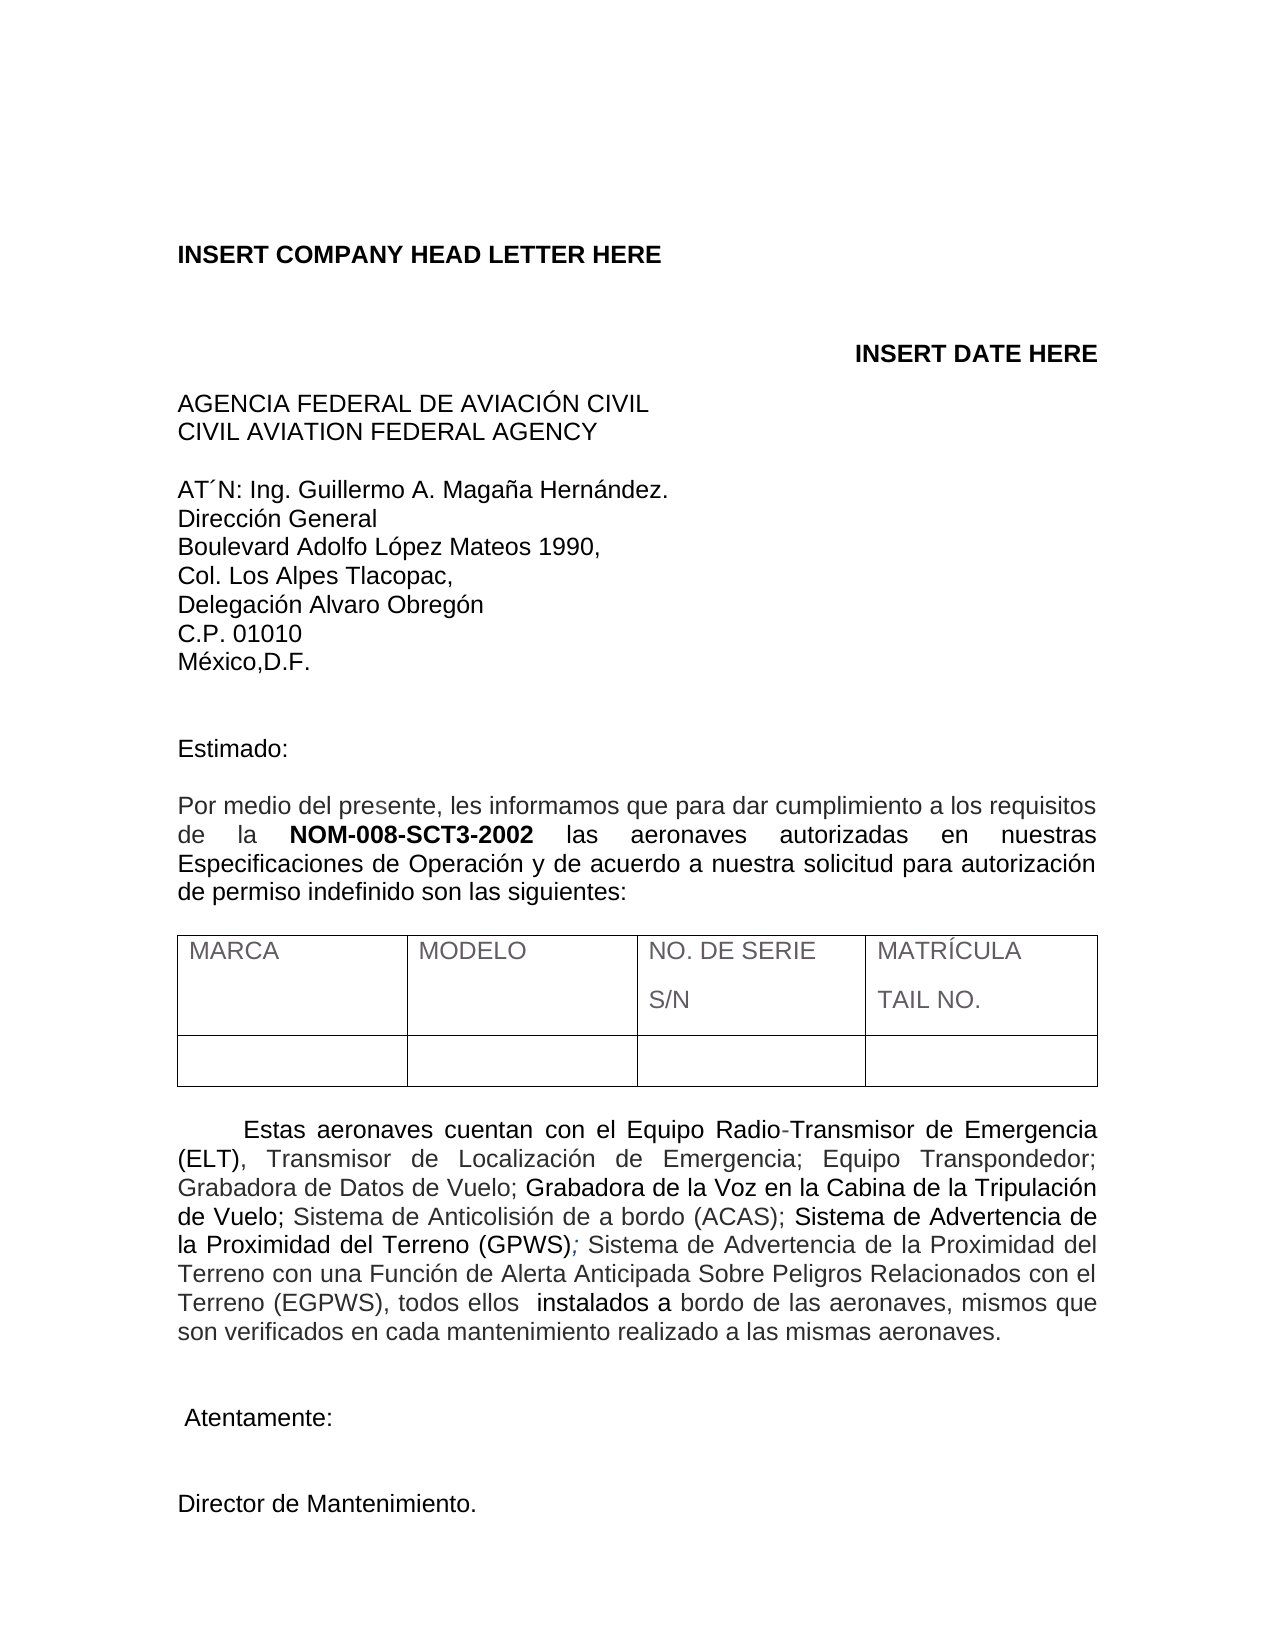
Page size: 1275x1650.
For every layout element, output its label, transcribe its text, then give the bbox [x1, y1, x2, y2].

text Dirección General [177, 504, 1098, 532]
table_header MODELO [408, 936, 637, 1035]
table_cell [638, 1036, 865, 1086]
text CIVIL AVIATION FEDERAL AGENCY [177, 417, 1098, 446]
table_cell [408, 1036, 637, 1086]
text INSERT DATE HERE [177, 339, 1098, 368]
text México,D.F. [177, 647, 1098, 676]
text Director de Mantenimiento. [177, 1489, 1098, 1518]
table_header MARCA [178, 936, 407, 1035]
text C.P. 01010 [177, 619, 1098, 647]
table_header NO. DE SERIE S/N [638, 936, 865, 1035]
text AGENCIA FEDERAL DE AVIACIÓN CIVIL [177, 389, 1098, 417]
text Boulevard Adolfo López Mateos 1990, [177, 532, 1098, 561]
table_cell [866, 1036, 1097, 1086]
table_cell [178, 1036, 407, 1086]
text Por medio del presente, les informamos que para dar cumplimiento a los requisitos de la NOM-008-SCT3-2002 las aeronaves autorizadas en nuestras Especificaciones de Operación y de acuerdo a nuestra solicitud para autorización de permiso indefinido son las siguientes: [177, 791, 1098, 906]
text INSERT COMPANY HEAD LETTER HERE [177, 240, 1098, 269]
text Estimado: [177, 734, 1098, 762]
text Col. Los Alpes Tlacopac, [177, 561, 1098, 590]
table_header MATRÍCULA TAIL NO. [866, 936, 1097, 1035]
text Estas aeronaves cuentan con el Equipo Radio-Transmisor de Emergencia (ELT), Transmisor de Localización de Emergencia; Equipo Transpondedor; Grabadora de Datos de Vuelo; Grabadora de la Voz en la Cabina de la Tripulación de Vuelo; Sistema de Anticolisión de a bordo (ACAS); Sistema de Advertencia de la Proximidad del Terreno (GPWS); Sistema de Advertencia de la Proximidad del Terreno con una Función de Alerta Anticipada Sobre Peligros Relacionados con el Terreno (EGPWS), todos ellos instalados a bordo de las aeronaves, mismos que son verificados en cada mantenimiento realizado a las mismas aeronaves. [177, 1116, 1098, 1346]
text Atentamente: [177, 1403, 1098, 1432]
text AT´N: Ing. Guillermo A. Magaña Hernández. [177, 475, 1098, 504]
text Delegación Alvaro Obregón [177, 590, 1098, 619]
